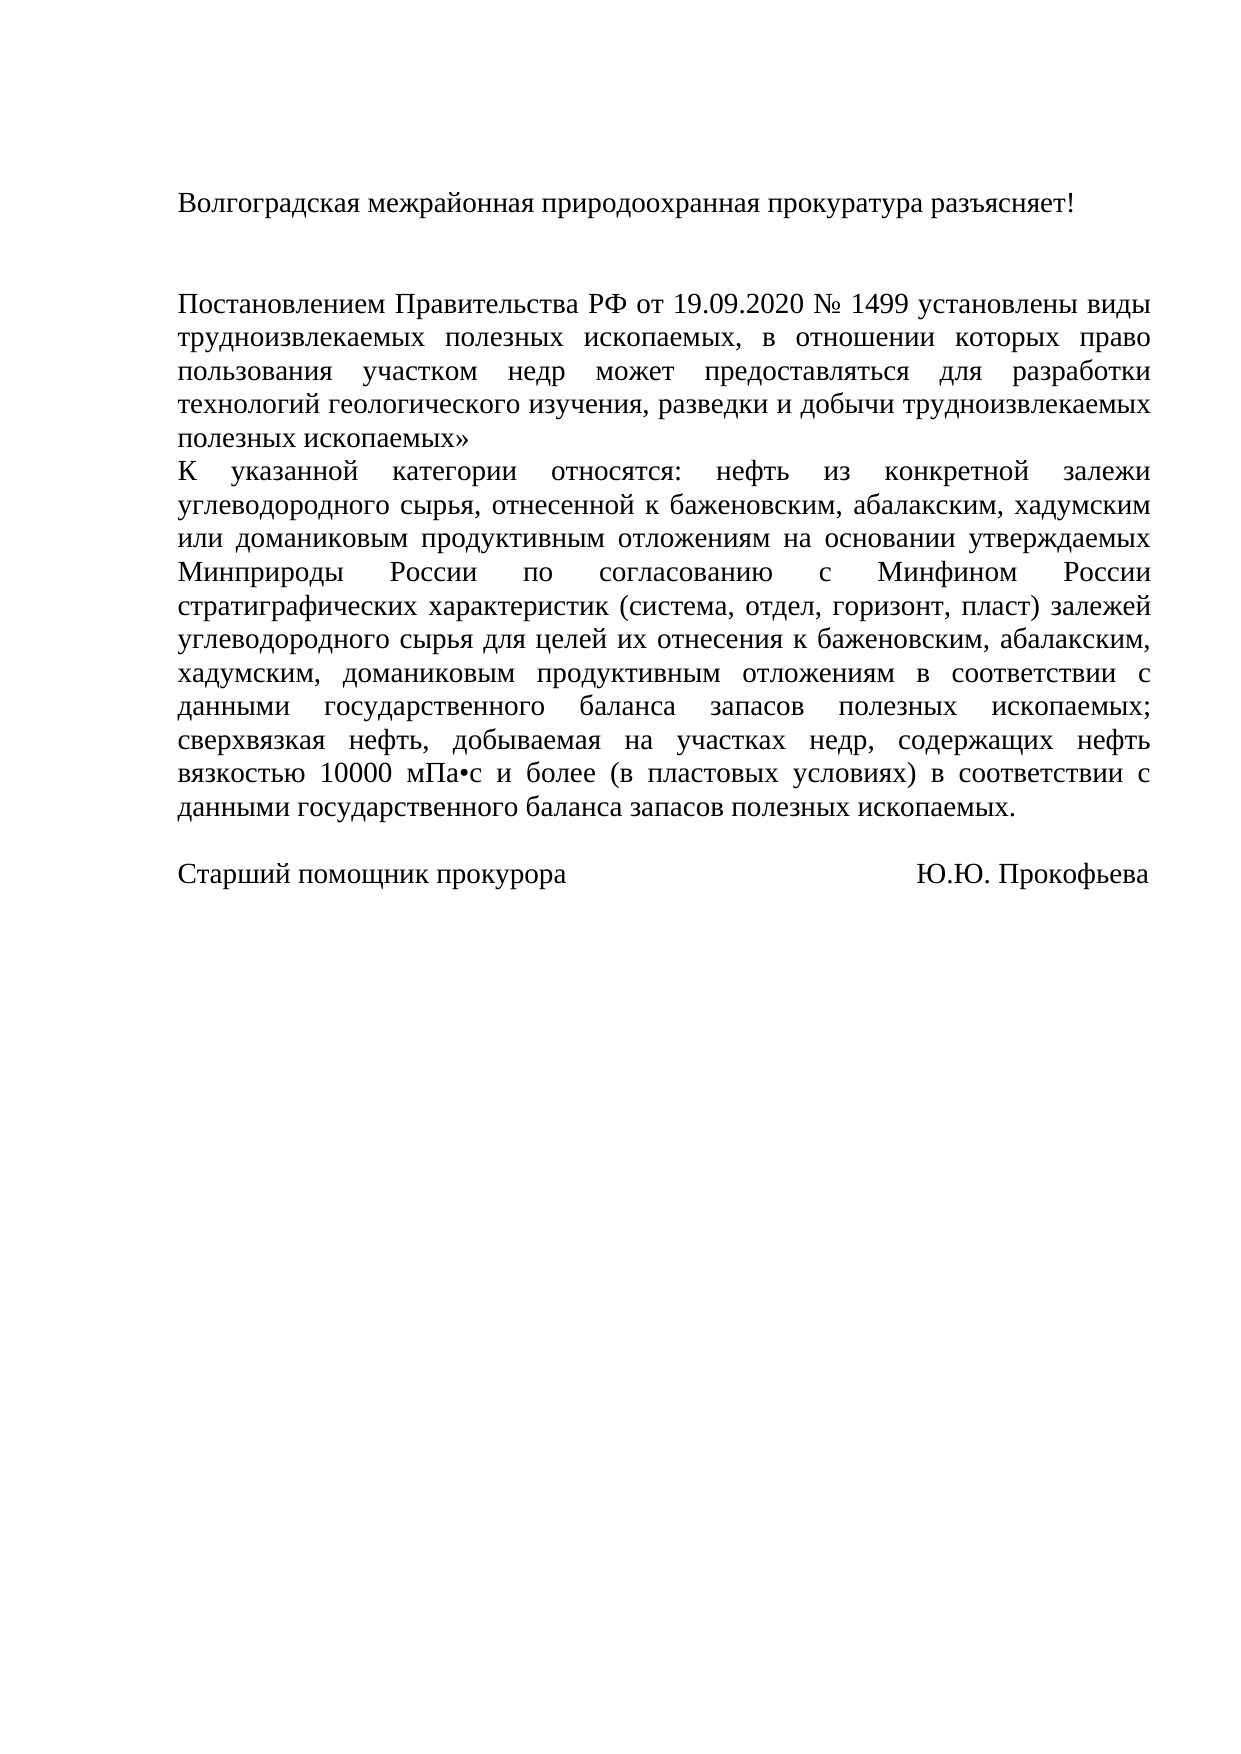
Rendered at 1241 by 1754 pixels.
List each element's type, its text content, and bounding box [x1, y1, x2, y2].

text Старший помощник прокурора Ю.Ю. Прокофьева [177, 856, 1152, 889]
text К указанной категории относятся: нефть из конкретной залежи углеводородного сырья, отнесенной к баженовским, абалакским, хадумским или доманиковым продуктивным отложениям на основании утверждаемых Минприроды России по согласованию с Минфином России стратиграфических характеристик (система, отдел, горизонт, пласт) залежей углеводородного сырья для целей их отнесения к баженовским, абалакским, хадумским, доманиковым продуктивным отложениям в соответствии с данными государственного баланса запасов полезных ископаемых; сверхвязкая нефть, добываемая на участках недр, содержащих нефть вязкостью 10000 мПа•с и более (в пластовых условиях) в соответствии с данными государственного баланса запасов полезных ископаемых. [177, 453, 1152, 822]
text Постановлением Правительства РФ от 19.09.2020 № 1499 установлены виды трудноизвлекаемых полезных ископаемых, в отношении которых право пользования участком недр может предоставляться для разработки технологий геологического изучения, разведки и добычи трудноизвлекаемых полезных ископаемых» [177, 286, 1152, 453]
text Волгоградская межрайонная природоохранная прокуратура разъясняет! [177, 185, 1152, 219]
